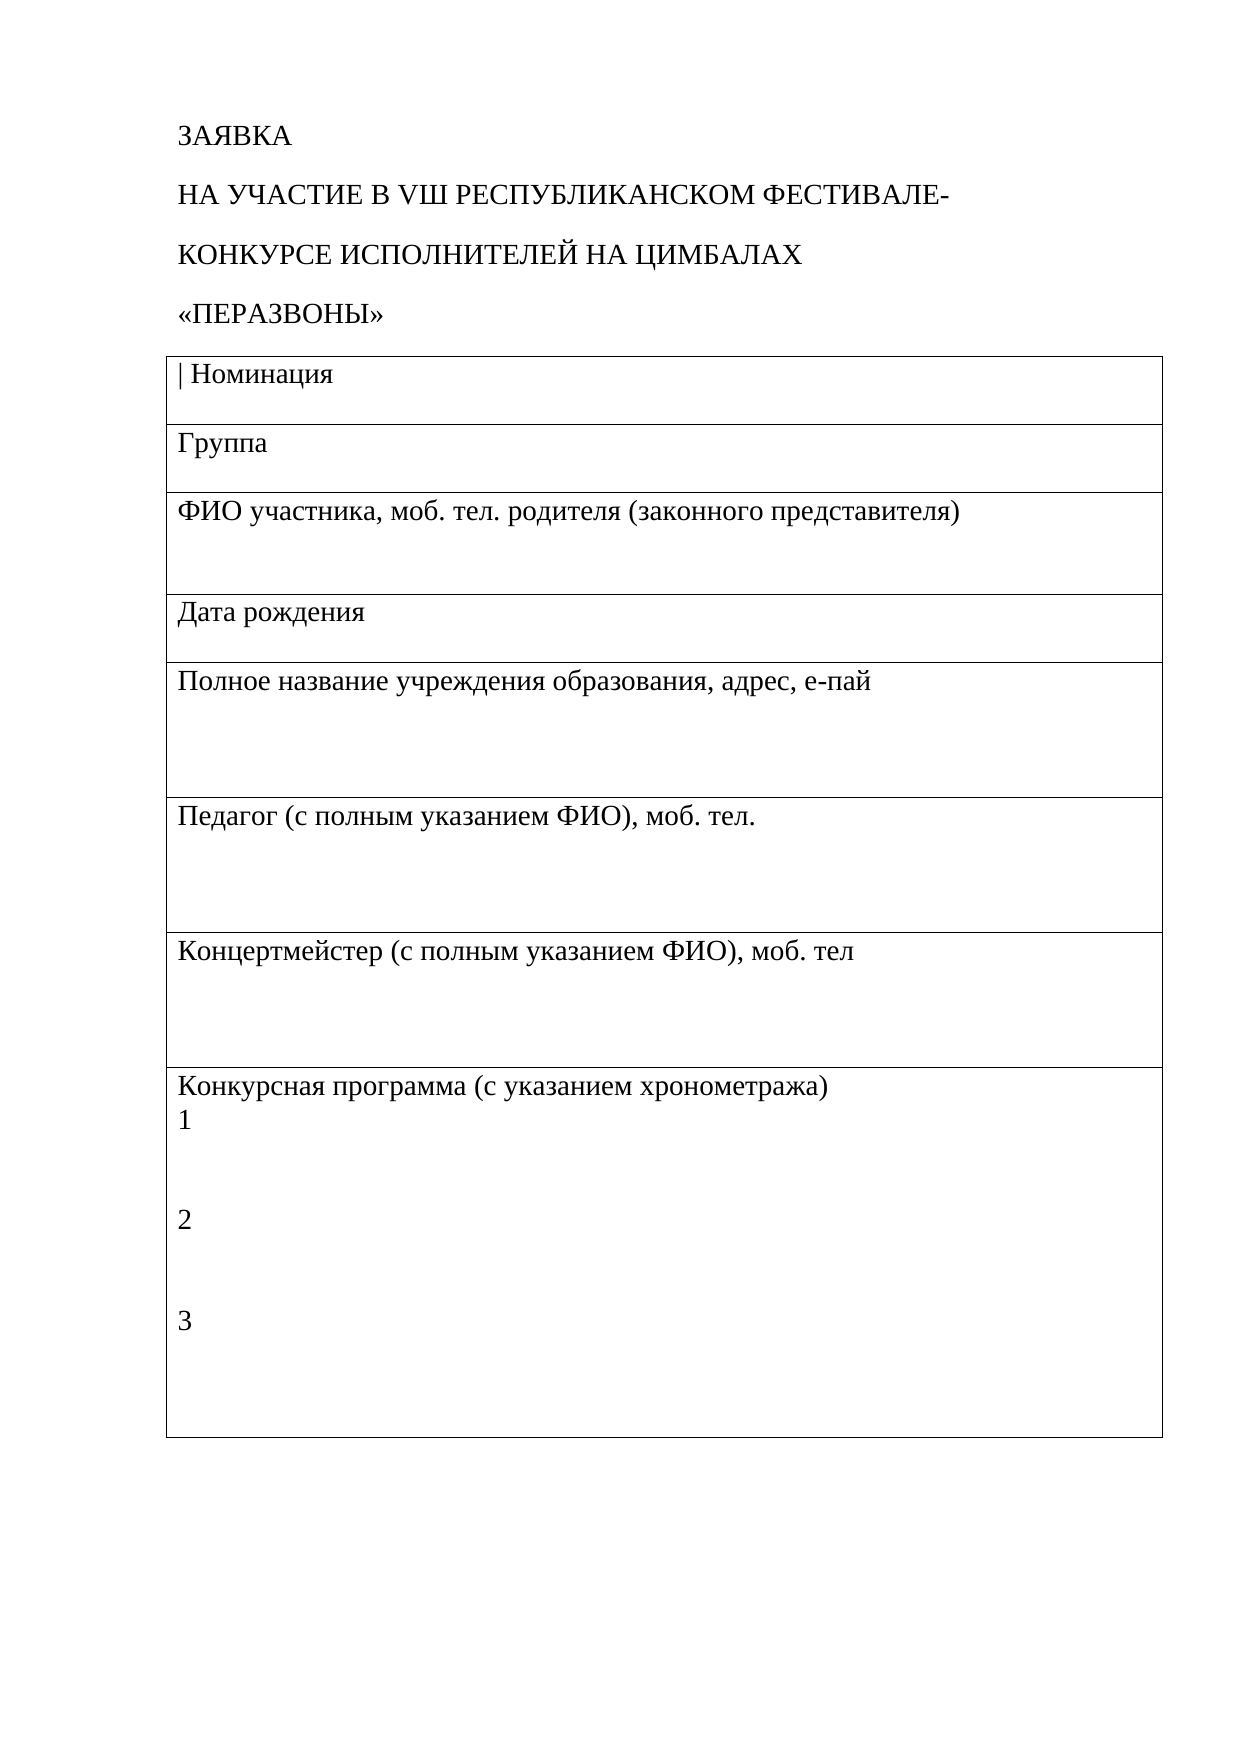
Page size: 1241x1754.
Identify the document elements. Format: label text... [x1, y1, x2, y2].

table_cell Дата рождения [167, 595, 1162, 662]
table_cell Полное название учреждения образования, адрес, е-пай [167, 663, 1162, 797]
text ЗАЯВКА [177, 118, 1152, 152]
table_cell ФИО участника, моб. тел. родителя (законного представителя) [167, 493, 1162, 593]
text «ПЕРАЗВОНЫ» [177, 296, 1152, 330]
table_cell Группа [167, 425, 1162, 492]
table_cell Конкурсная программа (с указанием хронометража) 1 2 3 [167, 1068, 1162, 1437]
table_cell Педагог (с полным указанием ФИО), моб. тел. [167, 798, 1162, 932]
text КОНКУРСЕ ИСПОЛНИТЕЛЕЙ НА ЦИМБАЛАХ [177, 237, 1152, 270]
table_header | Номинация [167, 357, 1162, 424]
table_cell Концертмейстер (с полным указанием ФИО), моб. тел [167, 933, 1162, 1067]
text НА УЧАСТИЕ В VШ РЕСПУБЛИКАНСКОМ ФЕСТИВАЛЕ- [177, 177, 1152, 211]
